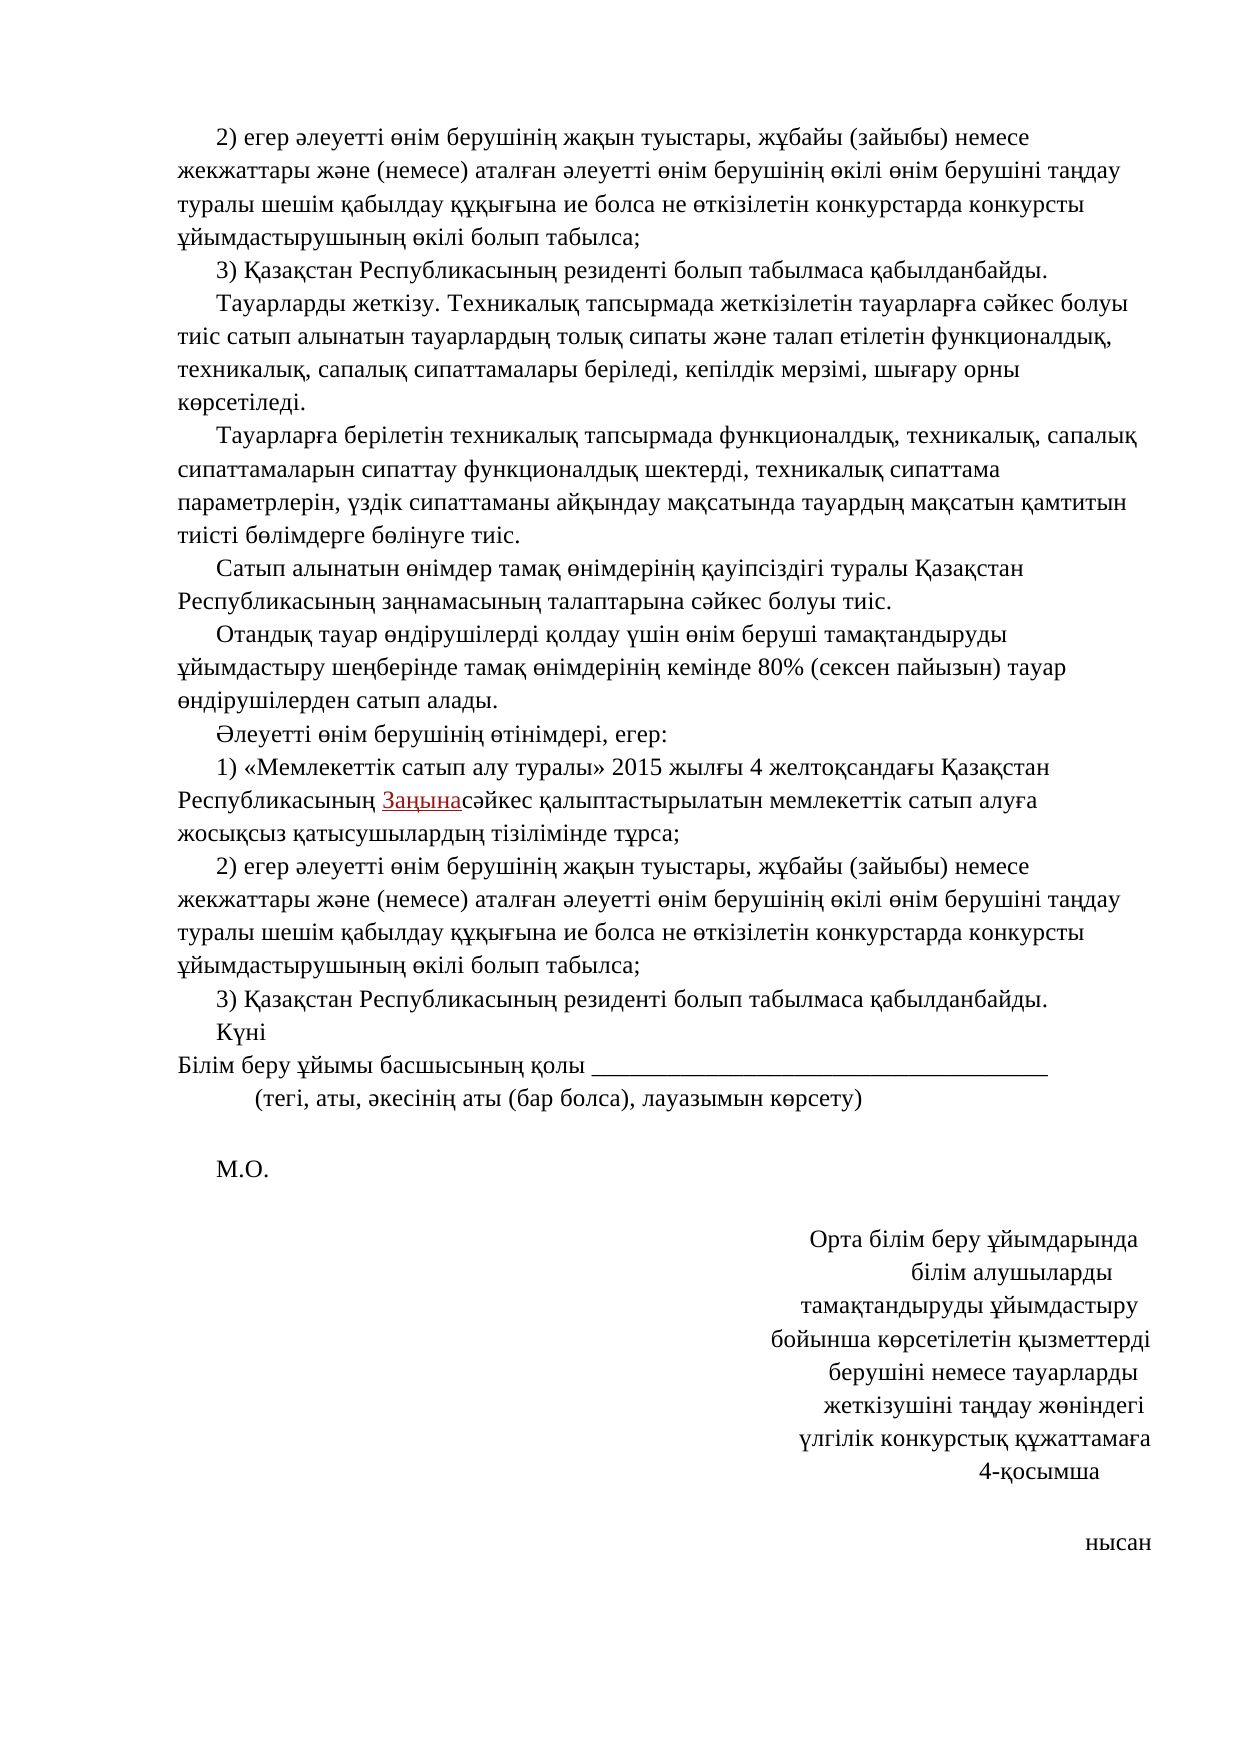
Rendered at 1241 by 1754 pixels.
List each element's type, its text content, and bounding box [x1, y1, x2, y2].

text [177, 118, 1152, 1012]
text Орта білім беру ұйымдарында білім алушыларды тамақтандыруды ұйымдастыру бойынша көрсетілетін қызметтерді берушіні немесе тауарларды жеткізушіні таңдау жөніндегі үлгілік конкурстық құжаттамаға 4-қосымша [177, 1220, 1152, 1485]
text нысан [177, 1522, 1152, 1556]
text М.О. [177, 1149, 1152, 1182]
text Күні Білім беру ұйымы басшысының қолы ____________________________________ (тегі, аты, әкесінің аты (бар болса), лауазымын көрсету) [177, 1012, 1152, 1112]
